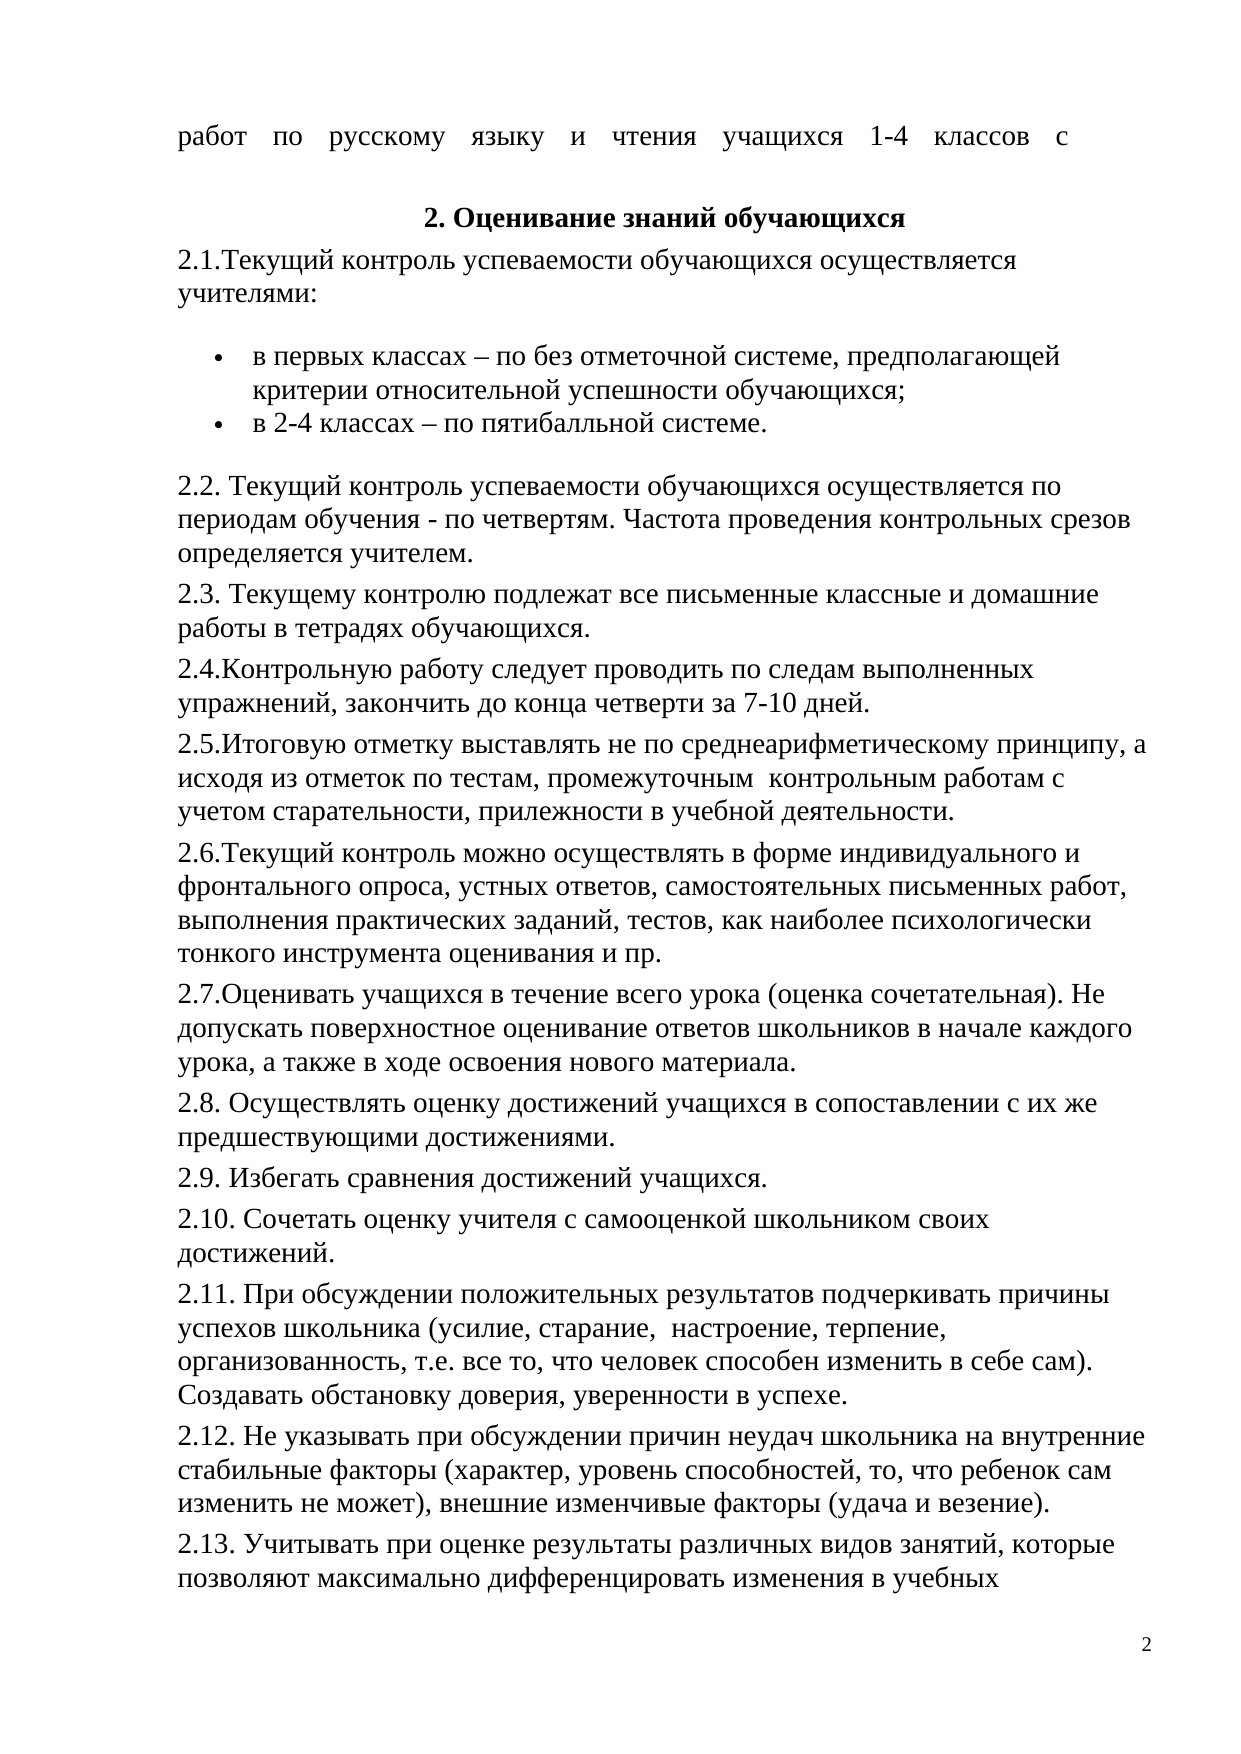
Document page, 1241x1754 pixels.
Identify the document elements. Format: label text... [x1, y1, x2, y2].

text 2.1.Текущий контроль успеваемости обучающихся осуществляется учителями: [177, 242, 1152, 309]
text 2.6.Текущий контроль можно осуществлять в форме индивидуального и фронтального опроса, устных ответов, самостоятельных письменных работ, выполнения практических заданий, тестов, как наиболее психологически тонкого инструмента оценивания и пр. [177, 835, 1152, 969]
list в первых классах – по без отметочной системе, предполагающей критерии относительной успешности обучающихся; [215, 338, 1152, 405]
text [177, 1527, 1152, 1594]
text 2.12. Не указывать при обсуждении причин неудач школьника на внутренние стабильные факторы (характер, уровень способностей, то, что ребенок сам изменить не может), внешние изменчивые факторы (удача и везение). [177, 1418, 1152, 1519]
text 2.2. Текущий контроль успеваемости обучающихся осуществляется по периодам обучения - по четвертям. Частота проведения контрольных срезов определяется учителем. [177, 468, 1152, 569]
text 2.11. При обсуждении положительных результатов подчеркивать причины успехов школьника (усилие, старание, настроение, терпение, организованность, т.е. все то, что человек способен изменить в себе сам). Создавать обстановку доверия, уверенности в успехе. [177, 1276, 1152, 1410]
text 2.10. Сочетать оценку учителя с самооценкой школьником своих достижений. [177, 1201, 1152, 1268]
list в 2-4 классах – по пятибалльной системе. [215, 405, 1152, 439]
text 2.8. Осуществлять оценку достижений учащихся в сопоставлении с их же предшествующими достижениями. [177, 1085, 1152, 1152]
text 2.9. Избегать сравнения достижений учащихся. [177, 1160, 1152, 1193]
text 2. Оценивание знаний обучающихся [177, 201, 1152, 234]
text 2.5.Итоговую отметку выставлять не по среднеарифметическому принципу, а исходя из отметок по тестам, промежуточным контрольным работам с учетом старательности, прилежности в учебной деятельности. [177, 726, 1152, 827]
text работ по русскому языку и чтения учащихся 1-4 классов с индивидуальным подходом по изменённой шкале оценивания (приложение №1). [177, 118, 1152, 152]
text 2.3. Текущему контролю подлежат все письменные классные и домашние работы в тетрадях обучающихся. [177, 576, 1152, 643]
text 2.7.Оценивать учащихся в течение всего урока (оценка сочетательная). Не допускать поверхностное оценивание ответов школьников в начале каждого урока, а также в ходе освоения нового материала. [177, 977, 1152, 1077]
text 2.4.Контрольную работу следует проводить по следам выполненных упражнений, закончить до конца четверти за 7-10 дней. [177, 651, 1152, 718]
